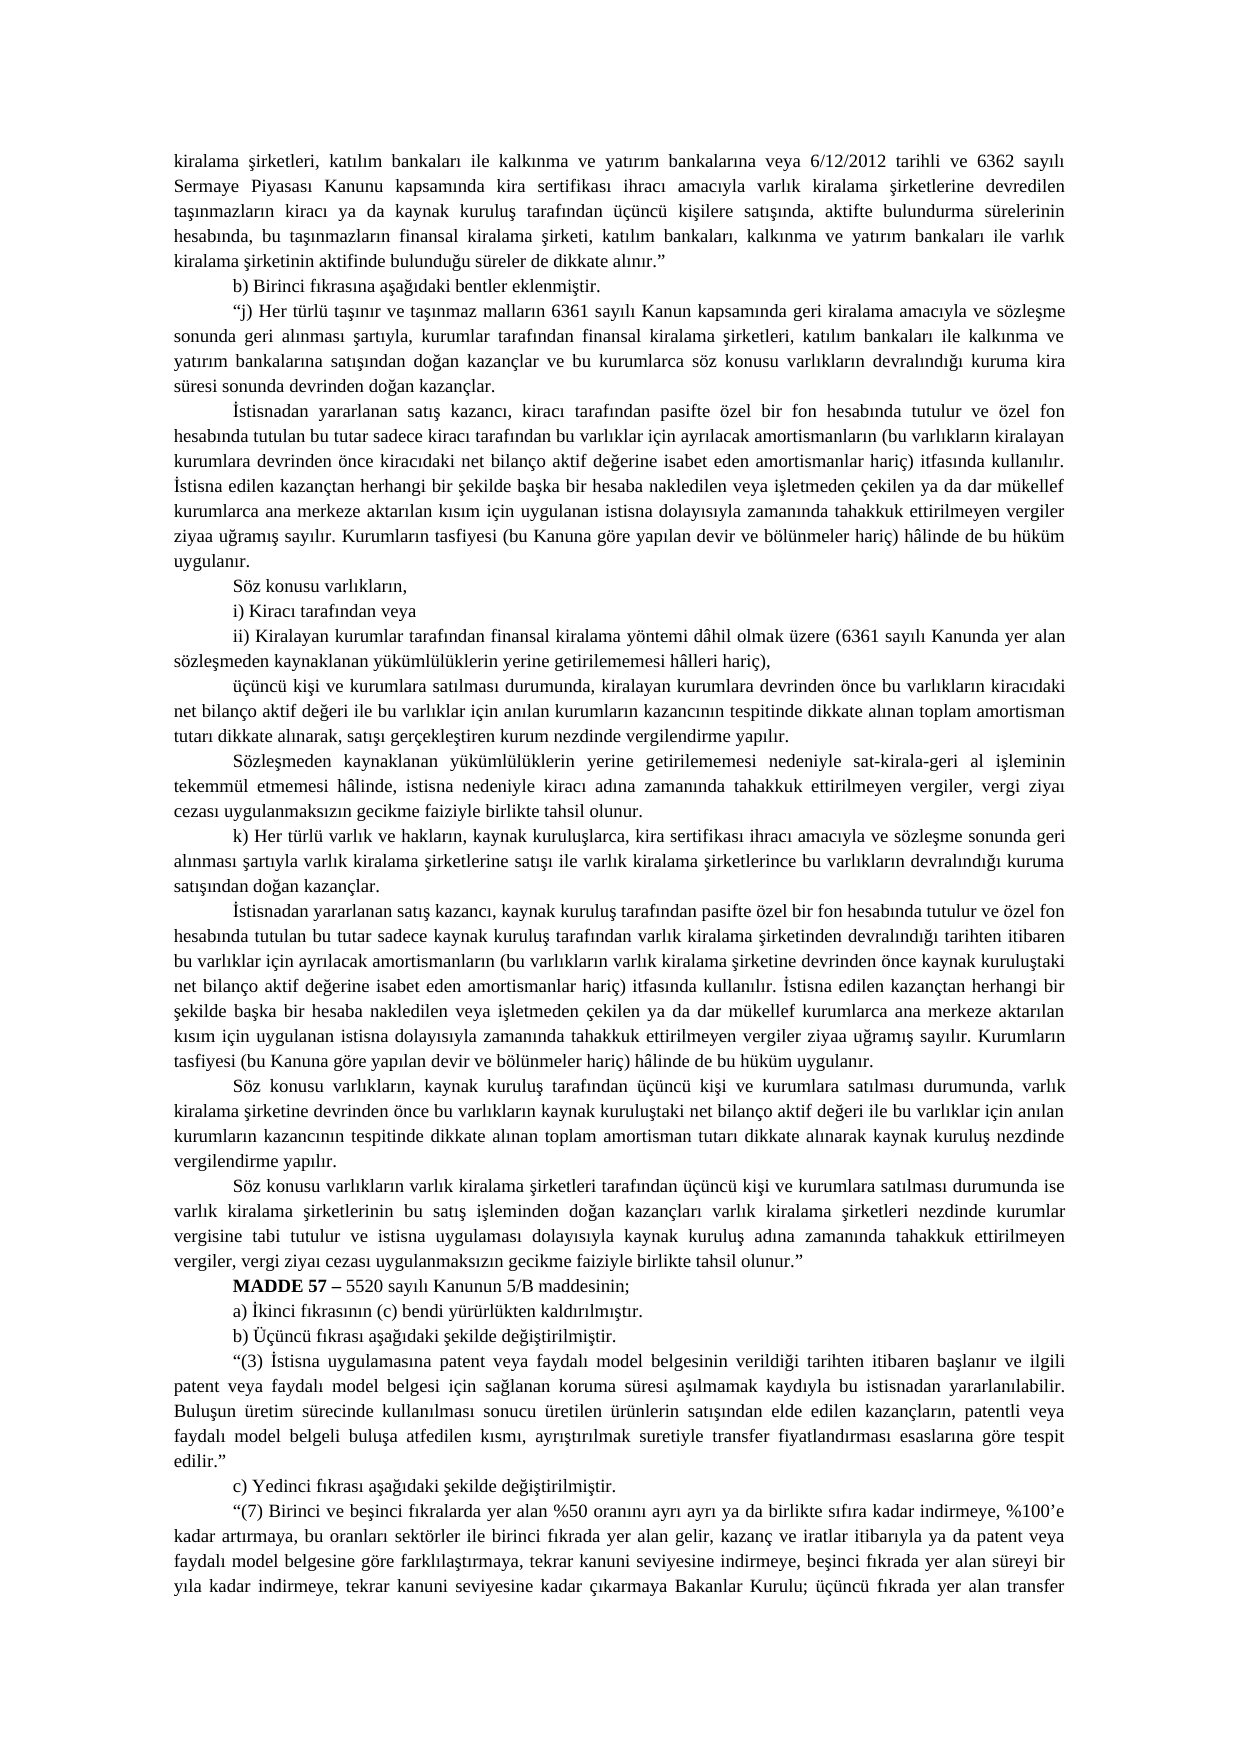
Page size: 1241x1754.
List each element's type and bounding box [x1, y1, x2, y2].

table_header [148, 148, 1093, 1598]
